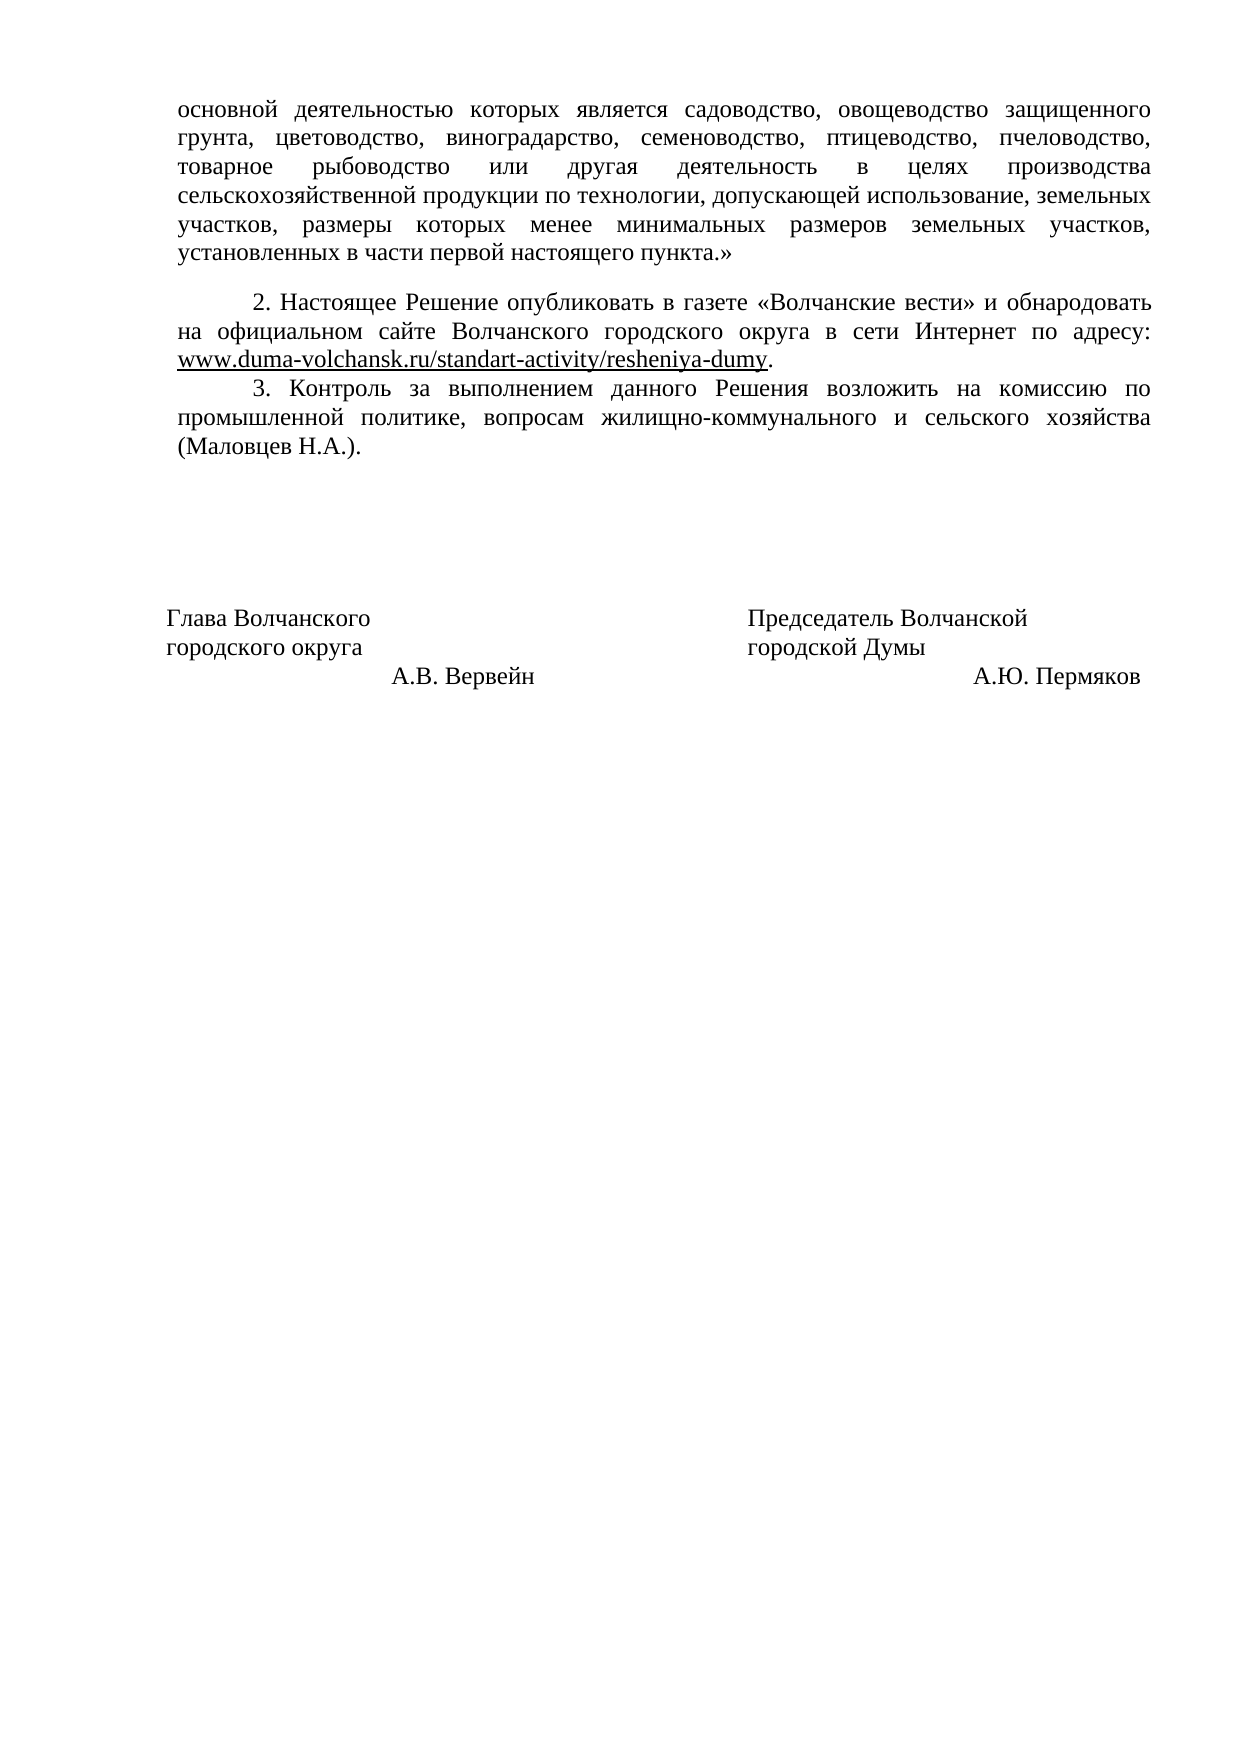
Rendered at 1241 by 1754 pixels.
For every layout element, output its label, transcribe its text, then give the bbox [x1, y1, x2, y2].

table_header Председатель Волчанской городской Думы А.Ю. Пермяков [653, 517, 1152, 689]
table_header Глава Волчанского городского округа А.В. Вервейн [155, 517, 653, 689]
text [177, 94, 1152, 266]
text 2. Настоящее Решение опубликовать в газете «Волчанские вести» и обнародовать на официальном сайте Волчанского городского округа в сети Интернет по адресу: www.duma-volchansk.ru/standart-activity/resheniya-dumy. [177, 287, 1152, 373]
text 3. Контроль за выполнением данного Решения возложить на комиссию по промышленной политике, вопросам жилищно-коммунального и сельского хозяйства (Маловцев Н.А.). [177, 373, 1152, 459]
